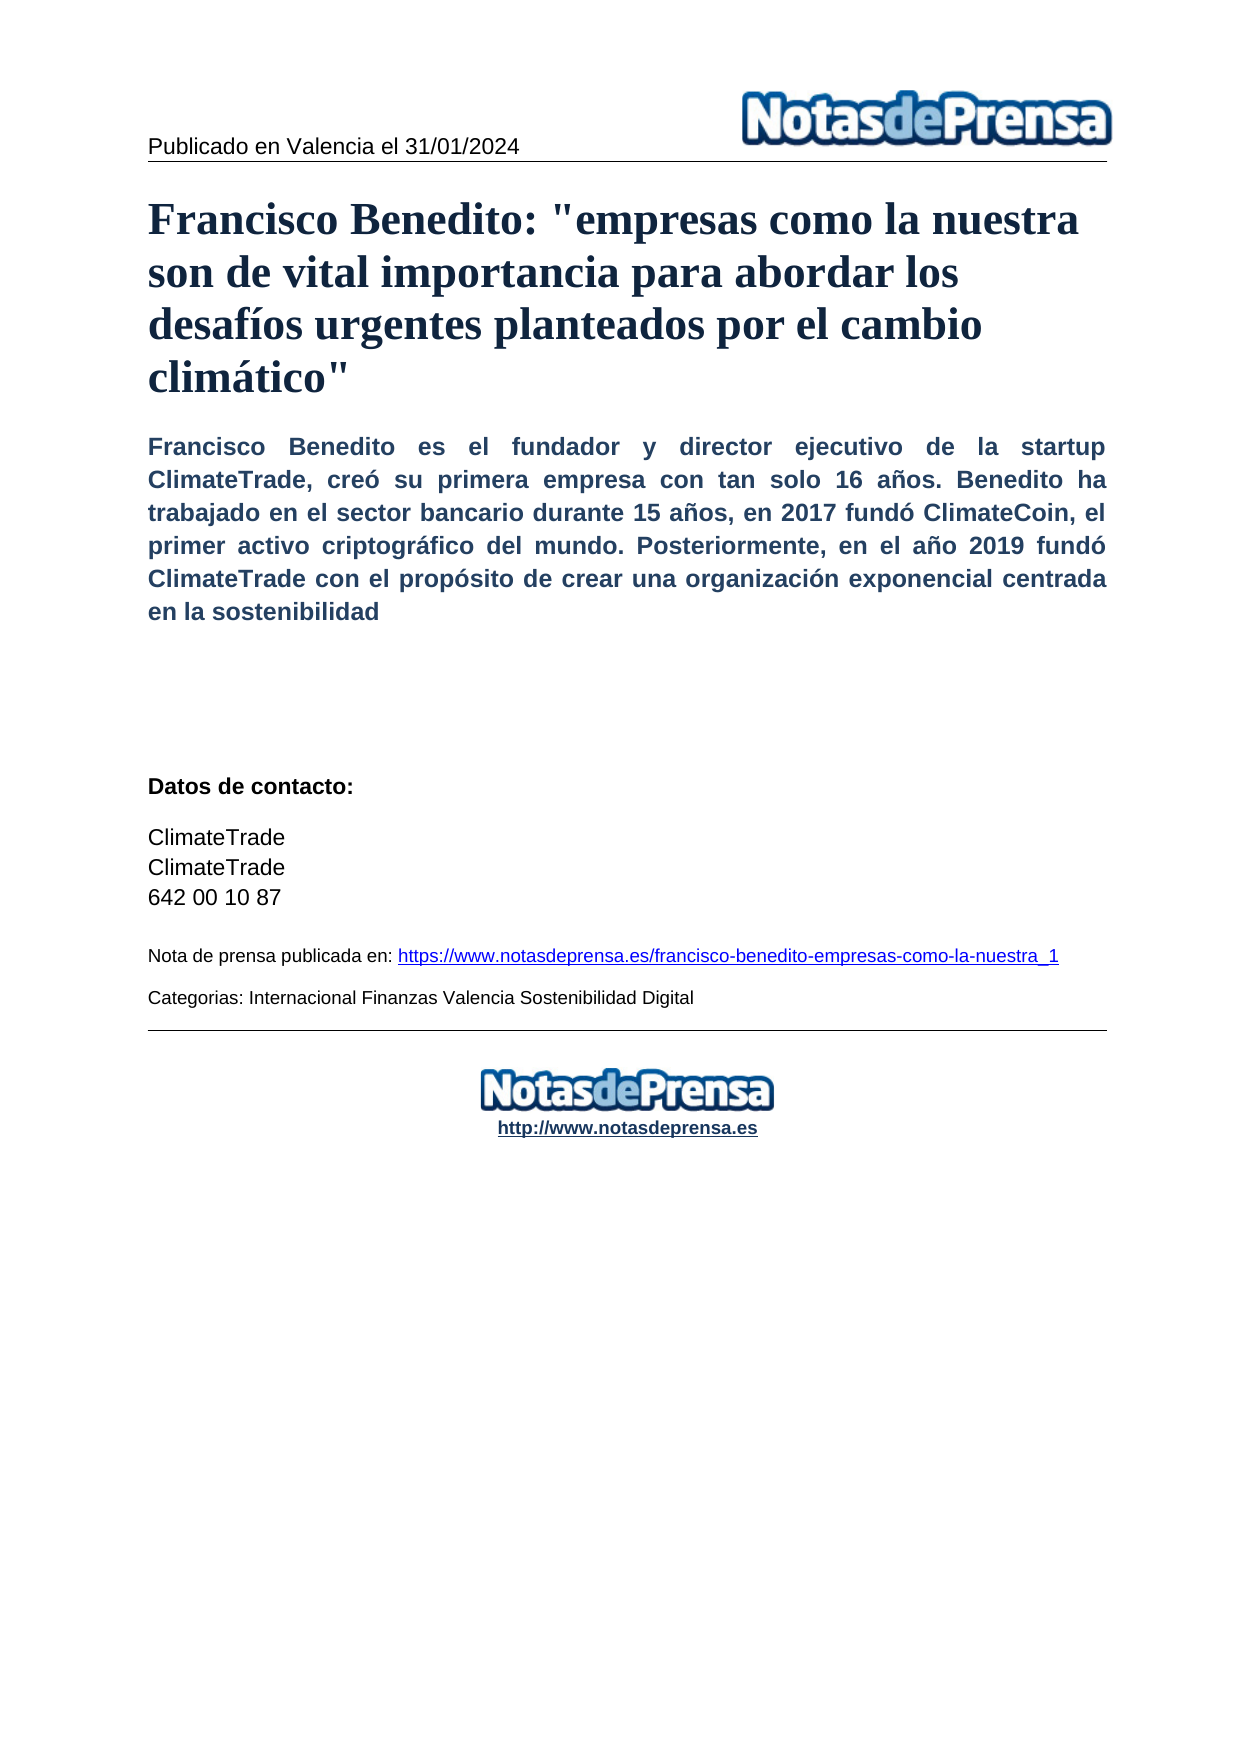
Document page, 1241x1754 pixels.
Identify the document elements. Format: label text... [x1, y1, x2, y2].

subtitle Francisco Benedito es el fundador y director ejecutivo de la startup ClimateTrade, creó su primera empresa con tan solo 16 años. Benedito ha trabajado en el sector bancario durante 15 años, en 2017 fundó ClimateCoin, el primer activo criptográfico del mundo. Posteriormente, en el año 2019 fundó ClimateTrade con el propósito de crear una organización exponencial centrada en la sostenibilidad [148, 432, 1107, 625]
text Categorias: Internacional Finanzas Valencia Sostenibilidad Digital [148, 987, 1107, 1009]
text Nota de prensa publicada en: https://www.notasdeprensa.es/francisco-benedito-empresas-como-la-nuestra_1 [148, 945, 1107, 966]
text 642 00 10 87 [148, 884, 1063, 911]
text http://www.notasdeprensa.es [148, 1117, 1107, 1138]
picture [742, 90, 1113, 148]
picture [480, 1067, 775, 1113]
text ClimateTrade [148, 854, 1063, 881]
text Publicado en Valencia el 31/01/2024 [148, 133, 1107, 161]
text ClimateTrade [148, 824, 1063, 850]
subtitle Francisco Benedito: "empresas como la nuestra son de vital importancia para abordar los desafíos urgentes planteados por el cambio climático" [148, 192, 1107, 402]
text Datos de contacto: [148, 773, 1107, 799]
